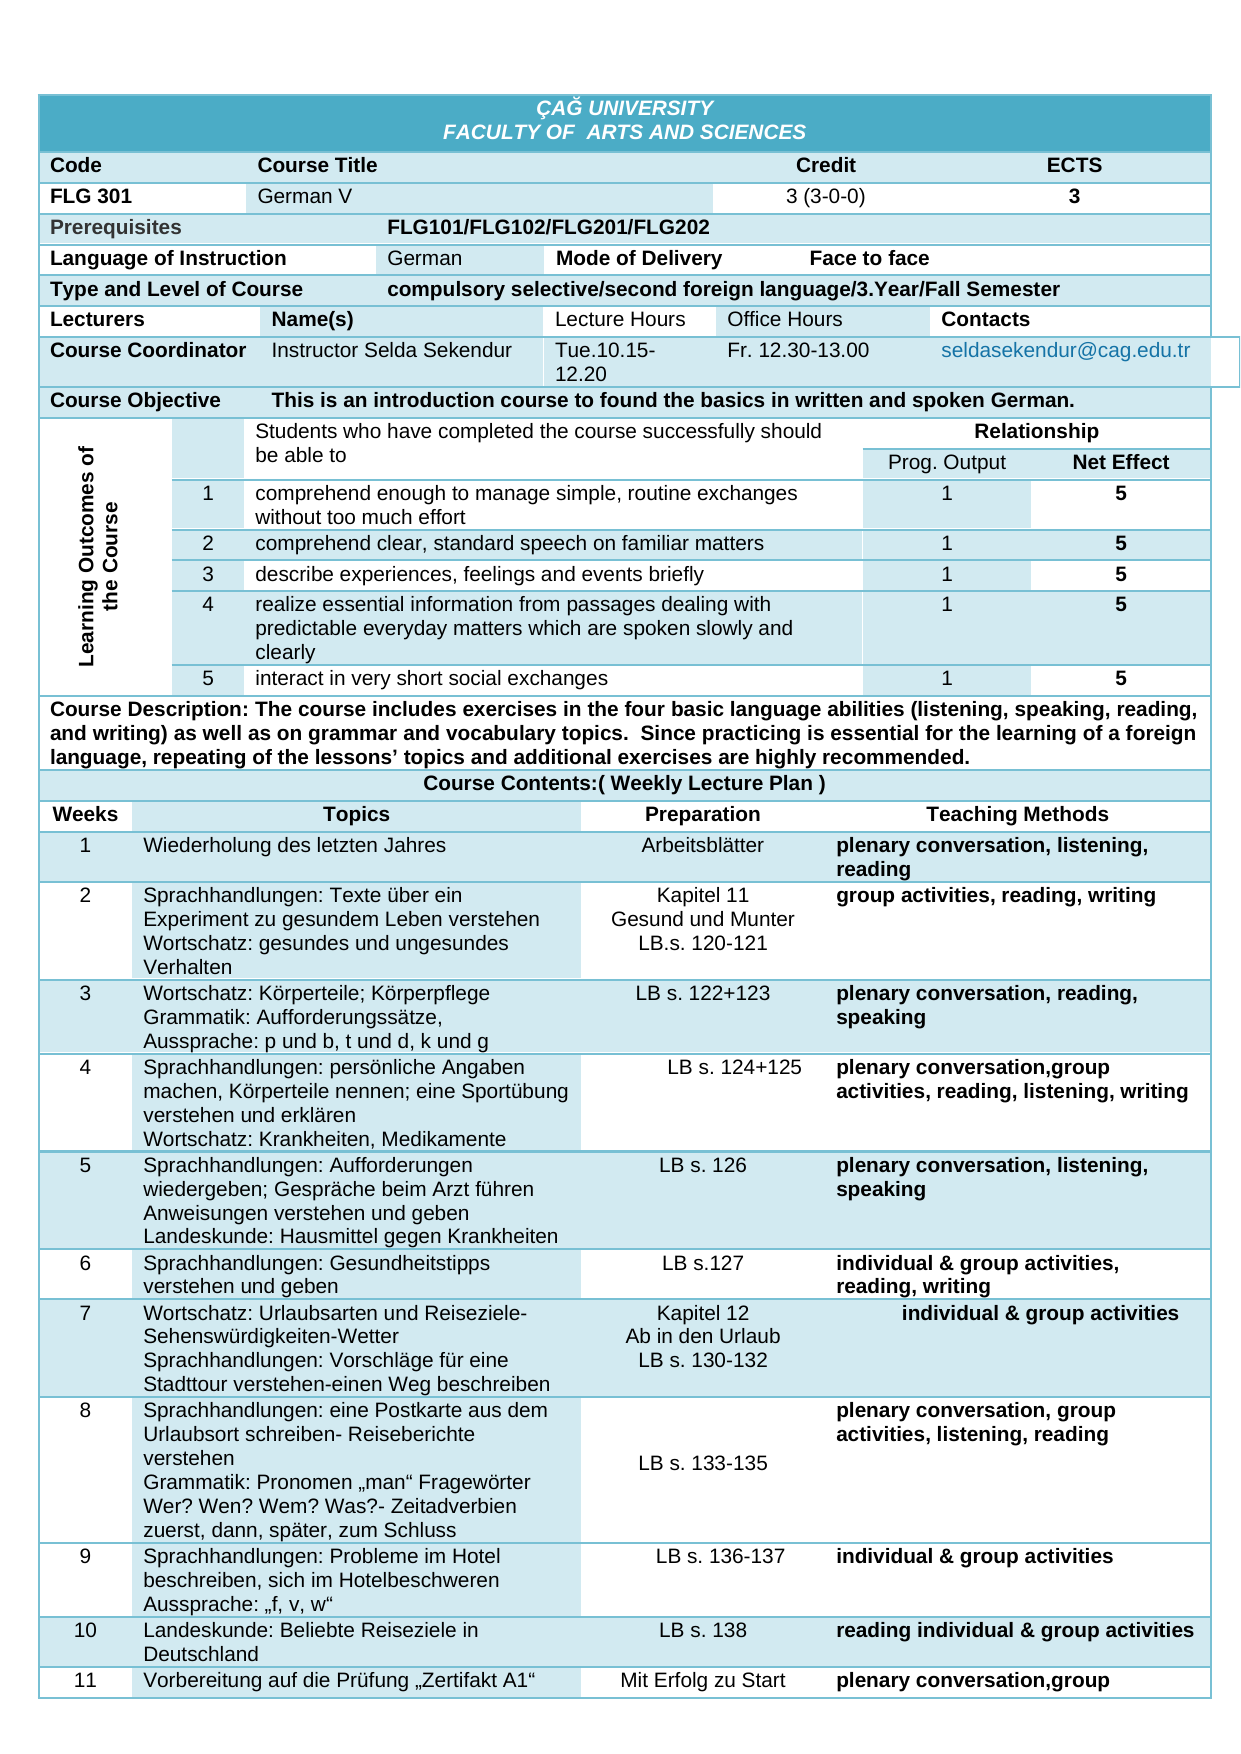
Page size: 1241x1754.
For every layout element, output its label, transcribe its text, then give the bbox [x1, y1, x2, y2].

table_cell [1211, 338, 1239, 386]
table_cell 3 (3-0-0) [713, 184, 938, 213]
table_header ÇAĞ UNIVERSITY FACULTY OF ARTS AND SCIENCES [40, 96, 1210, 151]
table_cell Sprachhandlungen: Gesundheitstipps verstehen und geben [132, 1250, 581, 1298]
table_cell 5 [172, 666, 244, 695]
table_cell individual & group activities, reading, writing [825, 1250, 1210, 1298]
table_cell This is an introduction course to found the basics in written and spoken German. [260, 388, 1210, 417]
table_cell [172, 419, 244, 478]
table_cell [132, 1668, 581, 1697]
table_cell 11 [40, 1668, 132, 1697]
table_cell 5 [40, 1153, 132, 1248]
table_cell LB s. 122+123 [581, 981, 825, 1052]
table_cell 1 [172, 481, 244, 528]
table_cell 3 [938, 184, 1210, 213]
table_cell 1 [863, 531, 1031, 559]
table_cell Face to face [798, 246, 1210, 274]
table_cell Mode of Delivery [545, 246, 798, 274]
table_cell Sprachhandlungen: Probleme im Hotel beschreiben, sich im Hotelbeschweren Aussprache: „f, v, w“ [132, 1544, 581, 1616]
table_cell plenary conversation, reading, speaking [825, 981, 1210, 1052]
table_cell 1 [40, 833, 132, 881]
table_cell 1 [863, 561, 1031, 590]
table_cell LB s. 136-137 [581, 1544, 825, 1616]
table_cell Wortschatz: Urlaubsarten und Reiseziele- Sehenswürdigkeiten-Wetter Sprachhandlungen: Vorschläge für eine Stadttour verstehen-einen Weg beschreiben [132, 1300, 581, 1396]
table_cell 3 [172, 561, 244, 590]
table_cell 1 [863, 592, 1031, 664]
table_cell Landeskunde: Beliebte Reiseziele in Deutschland [132, 1618, 581, 1666]
table_cell Weeks [40, 802, 132, 831]
table_cell LB s. 126 [581, 1153, 825, 1248]
table_cell Prerequisites [40, 215, 376, 243]
table_cell 3 [40, 981, 132, 1052]
table_cell 2 [40, 883, 132, 978]
table_cell Course Description: The course includes exercises in the four basic language abilities (listening, speaking, reading, and writing) as well as on grammar and vocabulary topics. Since practicing is essential for the learning of a foreign language, repeating of the lessons’ topics and additional exercises are highly recommended. [40, 697, 1210, 769]
table_cell ECTS [938, 153, 1210, 182]
table_cell LB s. 124+125 [581, 1055, 825, 1150]
table_cell plenary conversation, listening, speaking [825, 1153, 1210, 1248]
table_cell Code [40, 153, 246, 182]
table_cell 5 [1031, 592, 1210, 664]
table_cell 4 [172, 592, 244, 664]
table_cell group activities, reading, writing [825, 883, 1210, 978]
table_cell Contacts [930, 307, 1210, 336]
table_cell describe experiences, feelings and events briefly [244, 561, 862, 590]
table_cell Lecturers [40, 307, 260, 336]
table_cell comprehend clear, standard speech on familiar matters [244, 531, 862, 559]
table_cell Name(s) [260, 307, 543, 336]
table_cell plenary conversation, group activities, listening, reading [825, 1398, 1210, 1542]
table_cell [581, 1668, 825, 1697]
table_cell Preparation [581, 802, 825, 831]
table_cell Sprachhandlungen: eine Postkarte aus dem Urlaubsort schreiben- Reiseberichte verstehen Grammatik: Pronomen „man“ Fragewörter Wer? Wen? Wem? Was?- Zeitadverbien zuerst, dann, später, zum Schluss [132, 1398, 581, 1542]
table_cell Language of Instruction [40, 246, 376, 274]
table_cell Learning Outcomes of the Course [40, 419, 172, 695]
table_cell comprehend enough to manage simple, routine exchanges without too much effort [244, 481, 862, 528]
table_cell Sprachhandlungen: Aufforderungen wiedergeben; Gespräche beim Arzt führen Anweisungen verstehen und geben Landeskunde: Hausmittel gegen Krankheiten [132, 1153, 581, 1248]
table_cell Arbeitsblätter [581, 833, 825, 881]
table_cell FLG 301 [40, 184, 246, 213]
table_cell 8 [40, 1398, 132, 1542]
table_cell realize essential information from passages dealing with predictable everyday matters which are spoken slowly and clearly [244, 592, 862, 664]
table_cell reading individual & group activities [825, 1618, 1210, 1666]
table_cell 10 [40, 1618, 132, 1666]
table_cell Sprachhandlungen: Texte über ein Experiment zu gesundem Leben verstehen Wortschatz: gesundes und ungesundes Verhalten [132, 883, 581, 978]
table_cell Topics [132, 802, 581, 831]
table_cell Credit [713, 153, 938, 182]
table_cell Course Contents:( Weekly Lecture Plan ) [40, 771, 1210, 800]
table_cell plenary conversation, listening, reading [825, 833, 1210, 881]
table_cell Instructor Selda Sekendur [260, 338, 543, 386]
table_cell seldasekendur@cag.edu.tr [930, 338, 1211, 386]
table_cell Net Effect [1031, 450, 1210, 478]
table_cell 5 [1031, 561, 1210, 590]
table_cell plenary conversation,group activities, reading, listening, writing [825, 1055, 1210, 1150]
table_cell German [376, 246, 544, 274]
table_cell Course Title [246, 153, 713, 182]
table_cell Office Hours [716, 307, 930, 336]
table_cell Kapitel 11 Gesund und Munter LB.s. 120-121 [581, 883, 825, 978]
table_cell Students who have completed the course successfully should be able to [244, 419, 862, 478]
table_cell Lecture Hours [544, 307, 716, 336]
table_cell 9 [40, 1544, 132, 1616]
table_cell 6 [40, 1250, 132, 1298]
table_cell 5 [1031, 666, 1210, 695]
table_cell 2 [172, 531, 244, 559]
table_cell Course Coordinator [40, 338, 260, 386]
table_cell LB s. 138 [581, 1618, 825, 1666]
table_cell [825, 1668, 1210, 1697]
table_cell compulsory selective/second foreign language/3.Year/Fall Semester [376, 276, 1210, 305]
table_cell German V [246, 184, 713, 213]
table_cell Teaching Methods [825, 802, 1210, 831]
table_cell 1 [863, 481, 1031, 528]
table_cell FLG101/FLG102/FLG201/FLG202 [376, 215, 1210, 243]
table_cell Fr. 12.30-13.00 [716, 338, 930, 386]
table_cell individual & group activities [825, 1544, 1210, 1616]
table_cell 5 [1031, 531, 1210, 559]
table_cell 7 [40, 1300, 132, 1396]
table_cell Tue.10.15-12.20 [544, 338, 716, 386]
table_cell Sprachhandlungen: persönliche Angaben machen, Körperteile nennen; eine Sportübung verstehen und erklären Wortschatz: Krankheiten, Medikamente [132, 1055, 581, 1150]
table_cell Wortschatz: Körperteile; Körperpflege Grammatik: Aufforderungssätze, Aussprache: p und b, t und d, k und g [132, 981, 581, 1052]
table_cell Kapitel 12 Ab in den Urlaub LB s. 130-132 [581, 1300, 825, 1396]
table_cell Type and Level of Course [40, 276, 376, 305]
table_cell Course Objective [40, 388, 260, 417]
table_cell Prog. Output [863, 450, 1031, 478]
table_cell 5 [1031, 481, 1210, 528]
table_cell 1 [863, 666, 1031, 695]
table_cell LB s. 133-135 [581, 1398, 825, 1542]
table_cell 4 [40, 1055, 132, 1150]
table_cell Wiederholung des letzten Jahres [132, 833, 581, 881]
table_cell individual & group activities [825, 1300, 1210, 1396]
table_cell Relationship [863, 419, 1210, 448]
table_cell interact in very short social exchanges [244, 666, 862, 695]
table_cell LB s.127 [581, 1250, 825, 1298]
